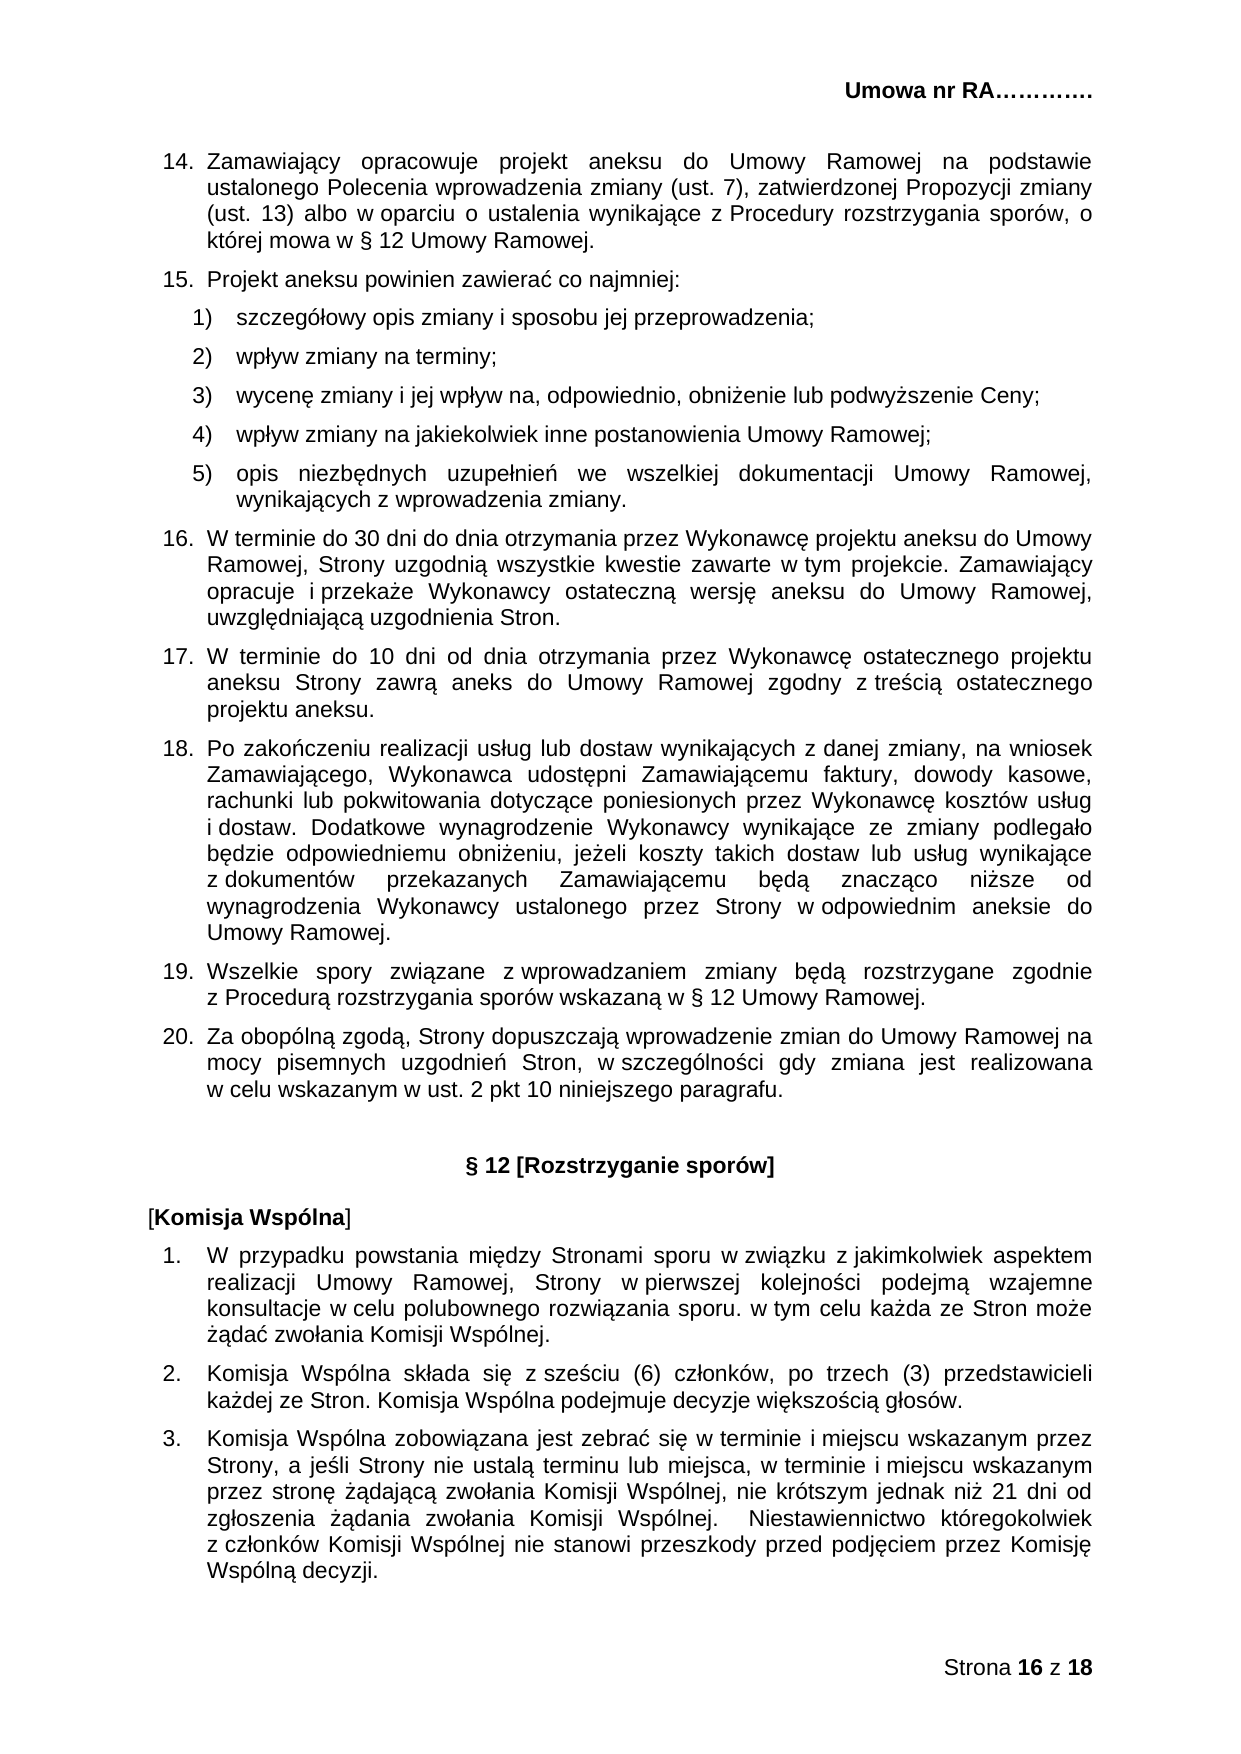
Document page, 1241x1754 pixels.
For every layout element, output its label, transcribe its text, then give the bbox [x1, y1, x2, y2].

list wpływ zmiany na terminy; [192, 343, 1093, 369]
list Po zakończeniu realizacji usług lub dostaw wynikających z danej zmiany, na wniosek Zamawiającego, Wykonawca udostępni Zamawiającemu faktury, dowody kasowe, rachunki lub pokwitowania dotyczące poniesionych przez Wykonawcę kosztów usług i dostaw. Dodatkowe wynagrodzenie Wykonawcy wynikające ze zmiany podlegało będzie odpowiedniemu obniżeniu, jeżeli koszty takich dostaw lub usług wynikające z dokumentów przekazanych Zamawiającemu będą znacząco niższe od wynagrodzenia Wykonawcy ustalonego przez Strony w odpowiednim aneksie do Umowy Ramowej. [162, 734, 1093, 945]
list Komisja Wspólna składa się z sześciu (6) członków, po trzech (3) przedstawicieli każdej ze Stron. Komisja Wspólna podejmuje decyzje większością głosów. [162, 1360, 1093, 1413]
list W terminie do 30 dni do dnia otrzymania przez Wykonawcę projektu aneksu do Umowy Ramowej, Strony uzgodnią wszystkie kwestie zawarte w tym projekcie. Zamawiający opracuje i przekaże Wykonawcy ostateczną wersję aneksu do Umowy Ramowej, uwzględniającą uzgodnienia Stron. [162, 525, 1093, 630]
list Projekt aneksu powinien zawierać co najmniej: [162, 266, 1093, 292]
list Wszelkie spory związane z wprowadzaniem zmiany będą rozstrzygane zgodnie z Procedurą rozstrzygania sporów wskazaną w § 12 Umowy Ramowej. [162, 958, 1093, 1011]
list W przypadku powstania między Stronami sporu w związku z jakimkolwiek aspektem realizacji Umowy Ramowej, Strony w pierwszej kolejności podejmą wzajemne konsultacje w celu polubownego rozwiązania sporu. w tym celu każda ze Stron może żądać zwołania Komisji Wspólnej. [162, 1242, 1093, 1348]
list Zamawiający opracowuje projekt aneksu do Umowy Ramowej na podstawie ustalonego Polecenia wprowadzenia zmiany (ust. 7), zatwierdzonej Propozycji zmiany (ust. 13) albo w oparciu o ustalenia wynikające z Procedury rozstrzygania sporów, o której mowa w § 12 Umowy Ramowej. [162, 148, 1093, 253]
list wpływ zmiany na jakiekolwiek inne postanowienia Umowy Ramowej; [192, 421, 1093, 447]
subtitle § 12 [Rozstrzyganie sporów] [148, 1152, 1093, 1178]
text [Komisja Wspólna] [148, 1203, 1093, 1230]
list wycenę zmiany i jej wpływ na, odpowiednio, obniżenie lub podwyższenie Ceny; [192, 382, 1093, 408]
list Komisja Wspólna zobowiązana jest zebrać się w terminie i miejscu wskazanym przez Strony, a jeśli Strony nie ustalą terminu lub miejsca, w terminie i miejscu wskazanym przez stronę żądającą zwołania Komisji Wspólnej, nie krótszym jednak niż 21 dni od zgłoszenia żądania zwołania Komisji Wspólnej. Niestawiennictwo któregokolwiek z członków Komisji Wspólnej nie stanowi przeszkody przed podjęciem przez Komisję Wspólną decyzji. [162, 1425, 1093, 1583]
list W terminie do 10 dni od dnia otrzymania przez Wykonawcę ostatecznego projektu aneksu Strony zawrą aneks do Umowy Ramowej zgodny z treścią ostatecznego projektu aneksu. [162, 643, 1093, 722]
list Za obopólną zgodą, Strony dopuszczają wprowadzenie zmian do Umowy Ramowej na mocy pisemnych uzgodnień Stron, w szczególności gdy zmiana jest realizowana w celu wskazanym w ust. 2 pkt 10 niniejszego paragrafu. [162, 1023, 1093, 1102]
list opis niezbędnych uzupełnień we wszelkiej dokumentacji Umowy Ramowej, wynikających z wprowadzenia zmiany. [192, 460, 1093, 512]
list szczegółowy opis zmiany i sposobu jej przeprowadzenia; [192, 304, 1093, 331]
